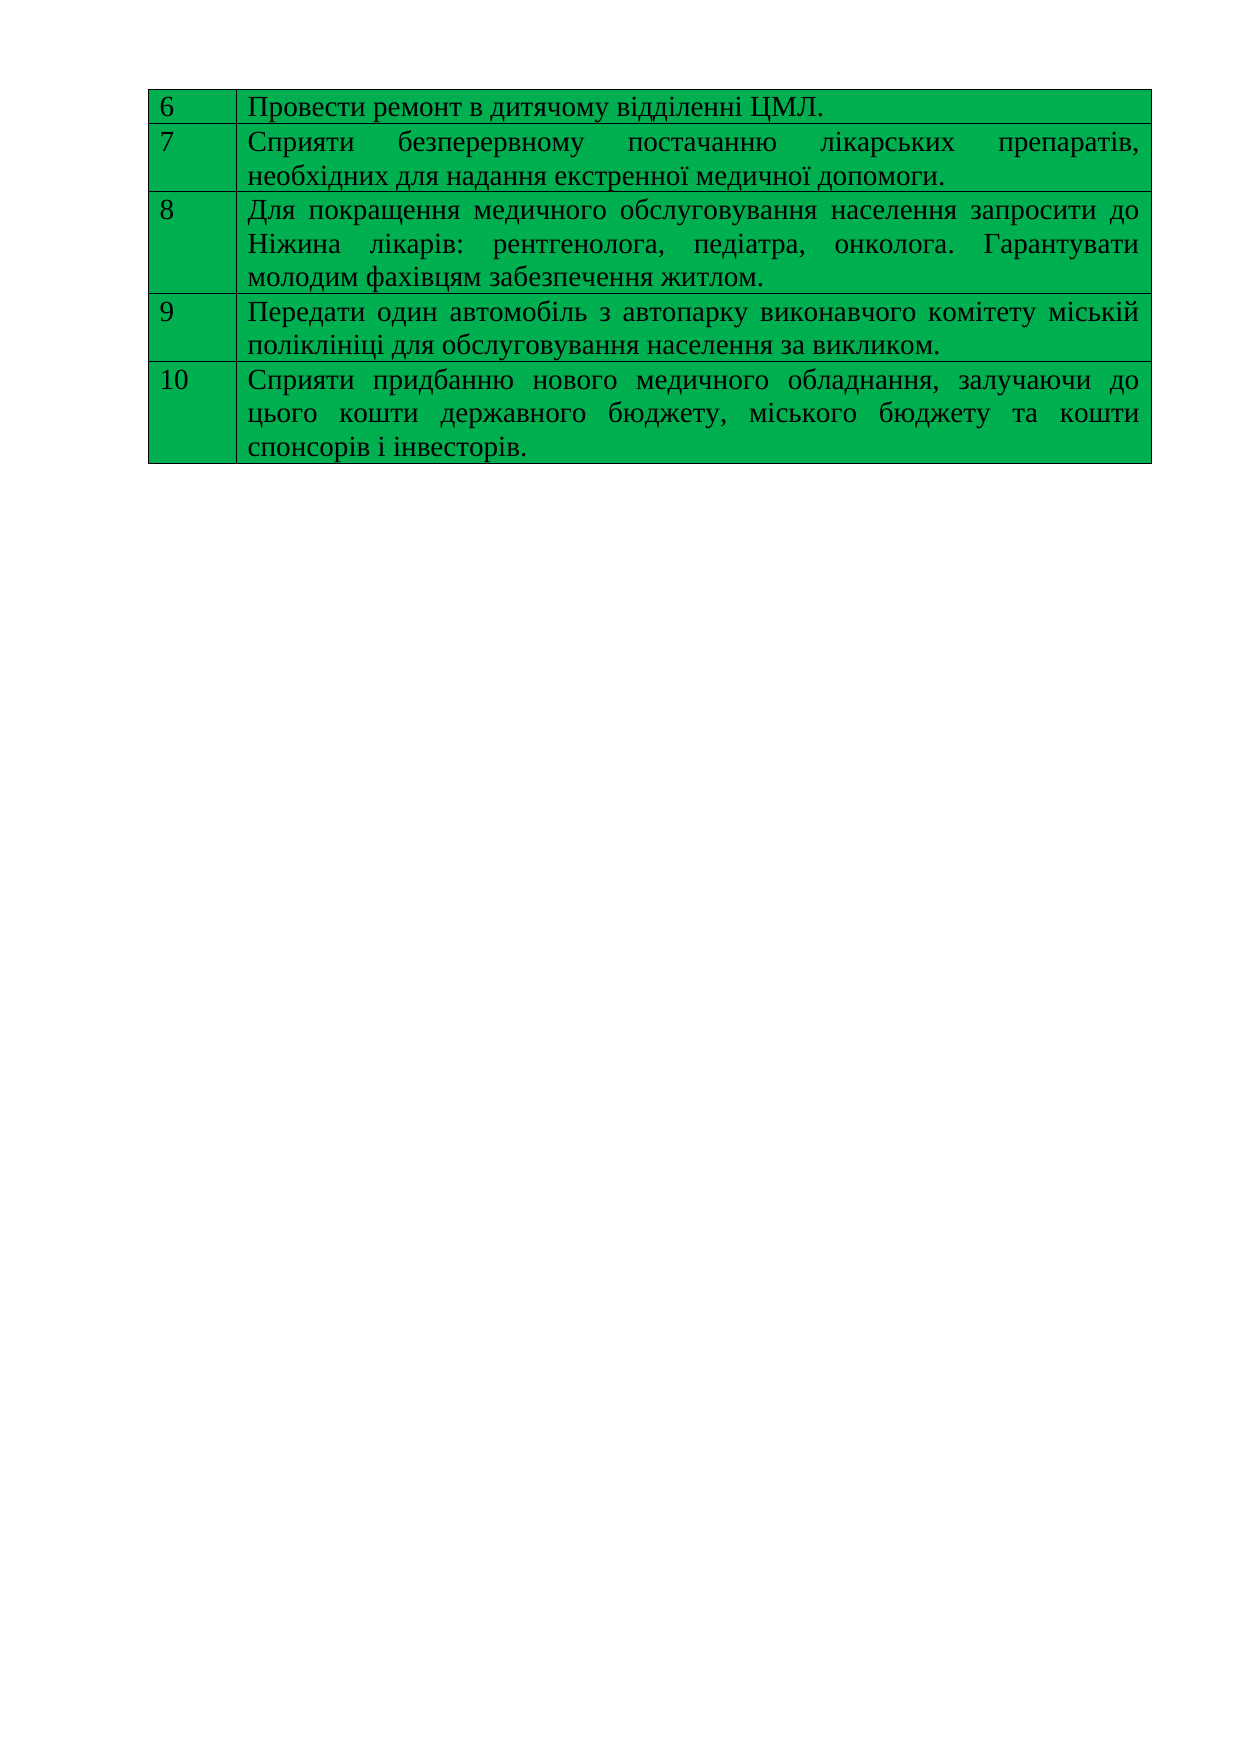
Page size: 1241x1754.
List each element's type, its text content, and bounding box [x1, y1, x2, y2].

table_cell 6 [149, 90, 236, 123]
table_cell 7 [149, 124, 236, 191]
table_cell 10 [149, 362, 236, 463]
table_cell Передати один автомобіль з автопарку виконавчого комітету міській поліклініці для обслуговування населення за викликом. [237, 294, 1151, 361]
table_cell Для покращення медичного обслуговування населення запросити до Ніжина лікарів: рентгенолога, педіатра, онколога. Гарантувати молодим фахівцям забезпечення житлом. [237, 192, 1151, 293]
table_cell Сприяти придбанню нового медичного обладнання, залучаючи до цього кошти державного бюджету, міського бюджету та кошти спонсорів і інвесторів. [237, 362, 1151, 463]
table_cell Сприяти безперервному постачанню лікарських препаратів, необхідних для надання екстренної медичної допомоги. [237, 124, 1151, 191]
table_cell 8 [149, 192, 236, 293]
table_cell Провести ремонт в дитячому відділенні ЦМЛ. [237, 90, 1151, 123]
table_cell 9 [149, 294, 236, 361]
